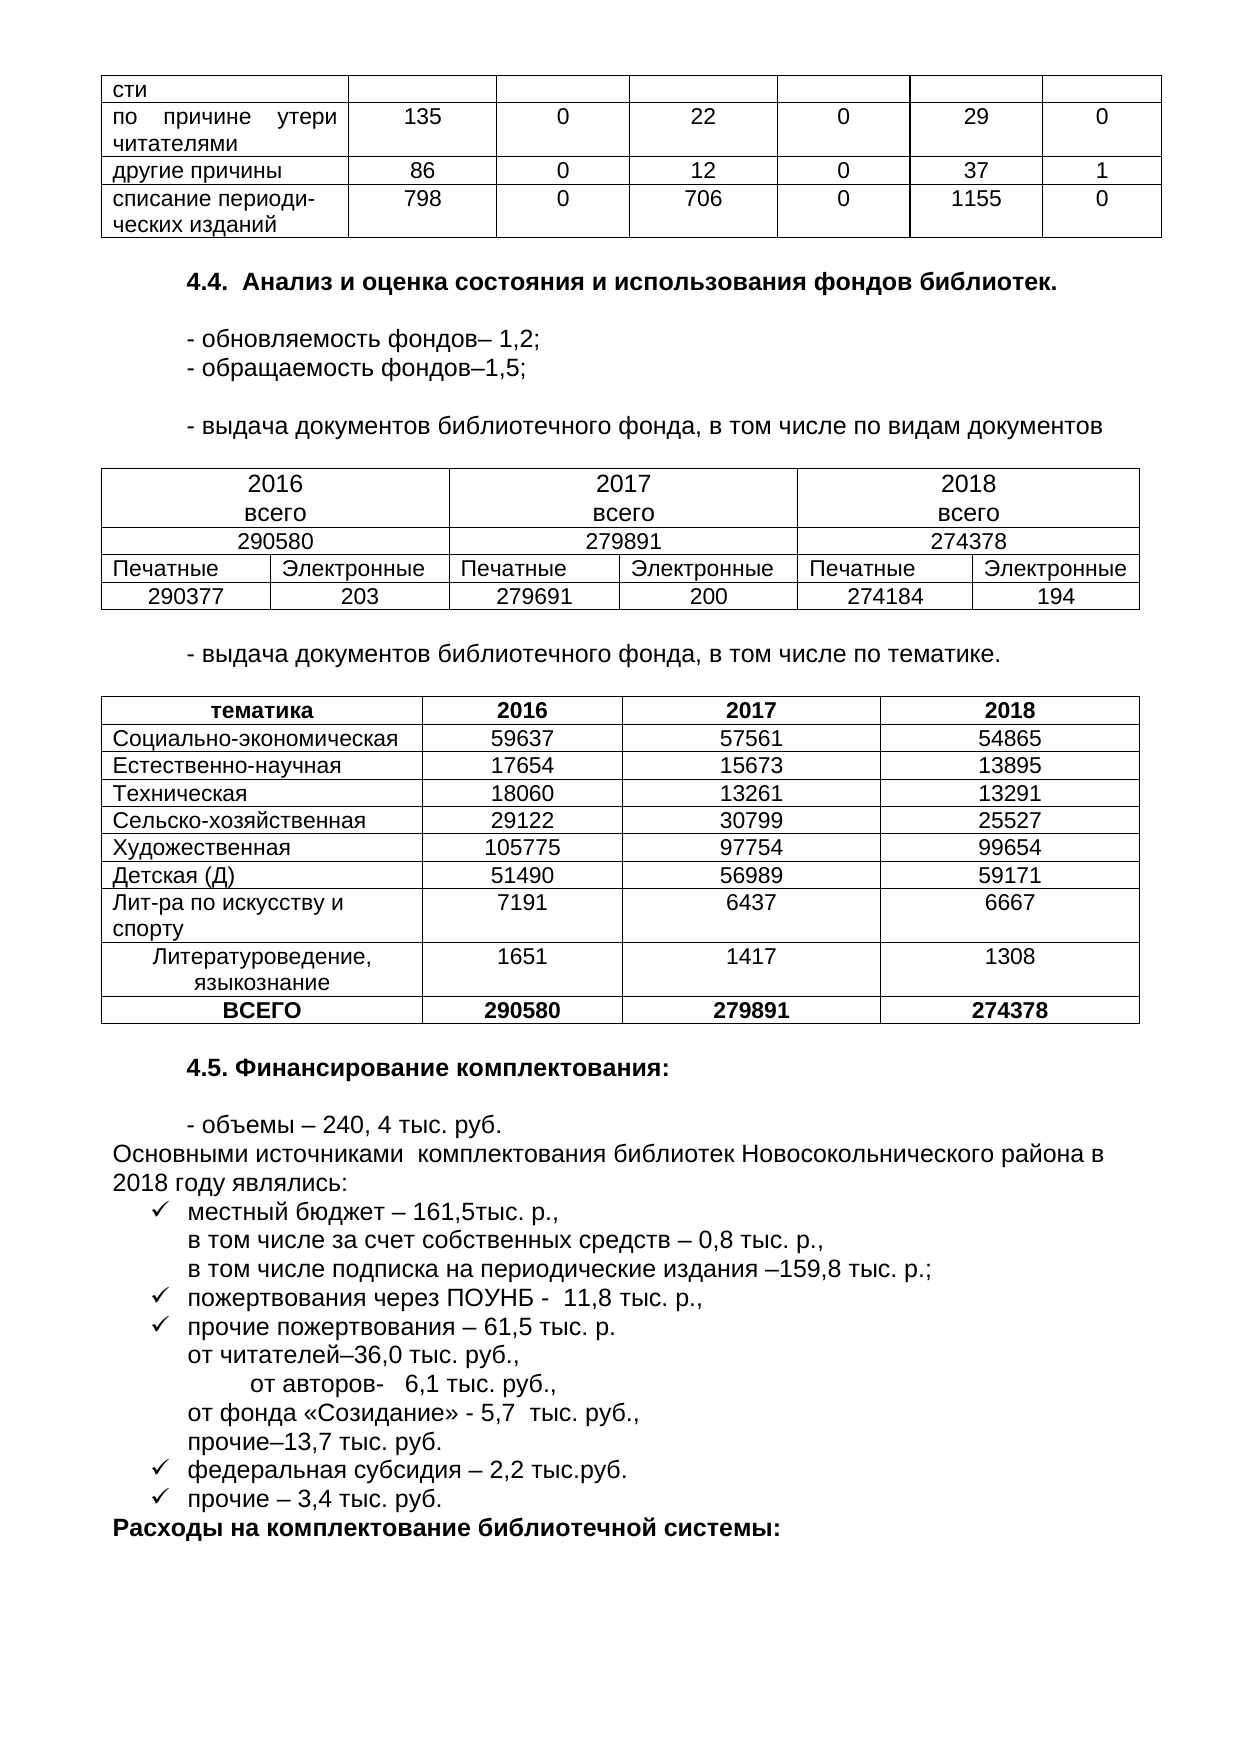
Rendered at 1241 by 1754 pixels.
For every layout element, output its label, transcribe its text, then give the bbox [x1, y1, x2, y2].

table_cell 13261 [623, 780, 880, 806]
table_cell 798 [349, 185, 496, 237]
table_cell 51490 [423, 862, 622, 888]
table_cell другие причины [102, 157, 348, 183]
text прочие–13,7 тыс. руб. [187, 1427, 1128, 1456]
table_cell 59171 [881, 862, 1139, 888]
table_cell Естественно-научная [102, 752, 422, 778]
list федеральная субсидия – 2,2 тыс.руб. [150, 1456, 1128, 1484]
table_cell Печатные [102, 555, 270, 582]
table_cell Литературоведение, языкознание [102, 943, 422, 996]
table_cell 0 [778, 185, 909, 237]
table_cell 274184 [798, 583, 972, 609]
table_cell ВСЕГО [102, 997, 422, 1023]
text 4.5. Финансирование комплектования: [112, 1053, 1128, 1081]
table_cell 17654 [423, 752, 622, 778]
table_cell 86 [349, 157, 496, 183]
table_cell 0 [778, 103, 909, 156]
table_cell 290377 [102, 583, 270, 609]
list прочие пожертвования – 61,5 тыс. р. [150, 1312, 1128, 1341]
table_cell 97754 [623, 834, 880, 861]
table_cell Детская (Д) [102, 862, 422, 888]
text в том числе подписка на периодические издания –159,8 тыс. р.; [187, 1254, 1128, 1283]
table_cell 0 [497, 157, 629, 183]
table_cell 0 [1043, 103, 1161, 156]
table_cell 1417 [623, 943, 880, 996]
table_cell Техническая [102, 780, 422, 806]
list пожертвования через ПОУНБ - 11,8 тыс. р., [150, 1283, 1128, 1312]
table_cell 274378 [798, 528, 1139, 554]
table_header 2018 всего [798, 469, 1139, 527]
table_cell 57561 [623, 725, 880, 751]
table_header 2016 всего [102, 469, 449, 527]
table_cell по причине утери читателями [102, 103, 348, 156]
table_cell 105775 [423, 834, 622, 861]
table_cell 22 [630, 103, 777, 156]
text от фонда «Созидание» - 5,7 тыс. руб., [187, 1398, 1128, 1427]
table_cell Печатные [798, 555, 972, 582]
table_cell 54865 [881, 725, 1139, 751]
table_cell 290580 [423, 997, 622, 1023]
text - обновляемость фондов– 1,2; [112, 324, 1128, 353]
table_cell 99654 [881, 834, 1139, 861]
table_cell 15673 [623, 752, 880, 778]
text - выдача документов библиотечного фонда, в том числе по видам документов [112, 411, 1128, 439]
table_cell 7191 [423, 889, 622, 942]
table_cell 194 [973, 583, 1139, 609]
table_cell 1 [1043, 157, 1161, 183]
table_cell 59637 [423, 725, 622, 751]
table_cell 203 [271, 583, 449, 609]
text - обращаемость фондов–1,5; [112, 353, 1128, 382]
list прочие – 3,4 тыс. руб. [150, 1484, 1128, 1513]
table_cell 6667 [881, 889, 1139, 942]
table_cell 200 [620, 583, 797, 609]
table_cell списание периоди- ческих изданий [102, 185, 348, 237]
table_cell 29122 [423, 807, 622, 833]
table_cell Электронные [973, 555, 1139, 582]
table_cell 274378 [881, 997, 1139, 1023]
table_cell 56989 [623, 862, 880, 888]
table_cell 0 [1043, 185, 1161, 237]
table_cell 706 [630, 185, 777, 237]
table_cell 0 [497, 185, 629, 237]
table_cell 290580 [102, 528, 449, 554]
table_cell 0 [497, 76, 629, 102]
text Основными источниками комплектования библиотек Новосокольнического района в 2018 году являлись: [112, 1139, 1128, 1196]
text - выдача документов библиотечного фонда, в том числе по тематике. [112, 639, 1128, 667]
table_cell 0 [778, 76, 909, 102]
table_cell 232 [349, 76, 496, 102]
table_cell 0 [497, 103, 629, 156]
list местный бюджет – 161,5тыс. р., [150, 1196, 1128, 1225]
table_cell 30799 [623, 807, 880, 833]
table_cell 12 [630, 157, 777, 183]
table_cell 135 [349, 103, 496, 156]
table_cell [102, 76, 348, 102]
table_cell Электронные [271, 555, 449, 582]
table_cell 29 [911, 103, 1042, 156]
text в том числе за счет собственных средств – 0,8 тыс. р., [187, 1225, 1128, 1254]
table_cell 37 [911, 157, 1042, 183]
table_cell 6437 [623, 889, 880, 942]
table_cell Художественная [102, 834, 422, 861]
table_cell 1155 [911, 185, 1042, 237]
table_cell 0 [1043, 76, 1161, 102]
table_cell 141 [911, 76, 1042, 102]
table_cell 1651 [423, 943, 622, 996]
text 4.4. Анализ и оценка состояния и использования фондов библиотек. [112, 267, 1128, 296]
table_cell Сельско-хозяйственная [102, 807, 422, 833]
text от читателей–36,0 тыс. руб., [187, 1341, 1128, 1369]
table_cell 279891 [450, 528, 797, 554]
table_cell Печатные [450, 555, 619, 582]
table_cell 279891 [623, 997, 880, 1023]
table_cell 25527 [881, 807, 1139, 833]
table_cell Лит-ра по искусству и спорту [102, 889, 422, 942]
table_header 2017 [623, 697, 880, 724]
table_cell 18060 [423, 780, 622, 806]
table_cell 0 [778, 157, 909, 183]
table_cell 848 [630, 76, 777, 102]
text от авторов- 6,1 тыс. руб., [187, 1369, 1128, 1398]
table_cell 13291 [881, 780, 1139, 806]
table_cell 279691 [450, 583, 619, 609]
table_header тематика [102, 697, 422, 724]
text - объемы – 240, 4 тыс. руб. [112, 1110, 1128, 1139]
text Расходы на комплектование библиотечной системы: [112, 1513, 1128, 1542]
table_cell 1308 [881, 943, 1139, 996]
table_header 2018 [881, 697, 1139, 724]
table_header 2017 всего [450, 469, 797, 527]
table_cell Электронные [620, 555, 797, 582]
table_cell Социально-экономическая [102, 725, 422, 751]
table_cell 13895 [881, 752, 1139, 778]
table_header 2016 [423, 697, 622, 724]
